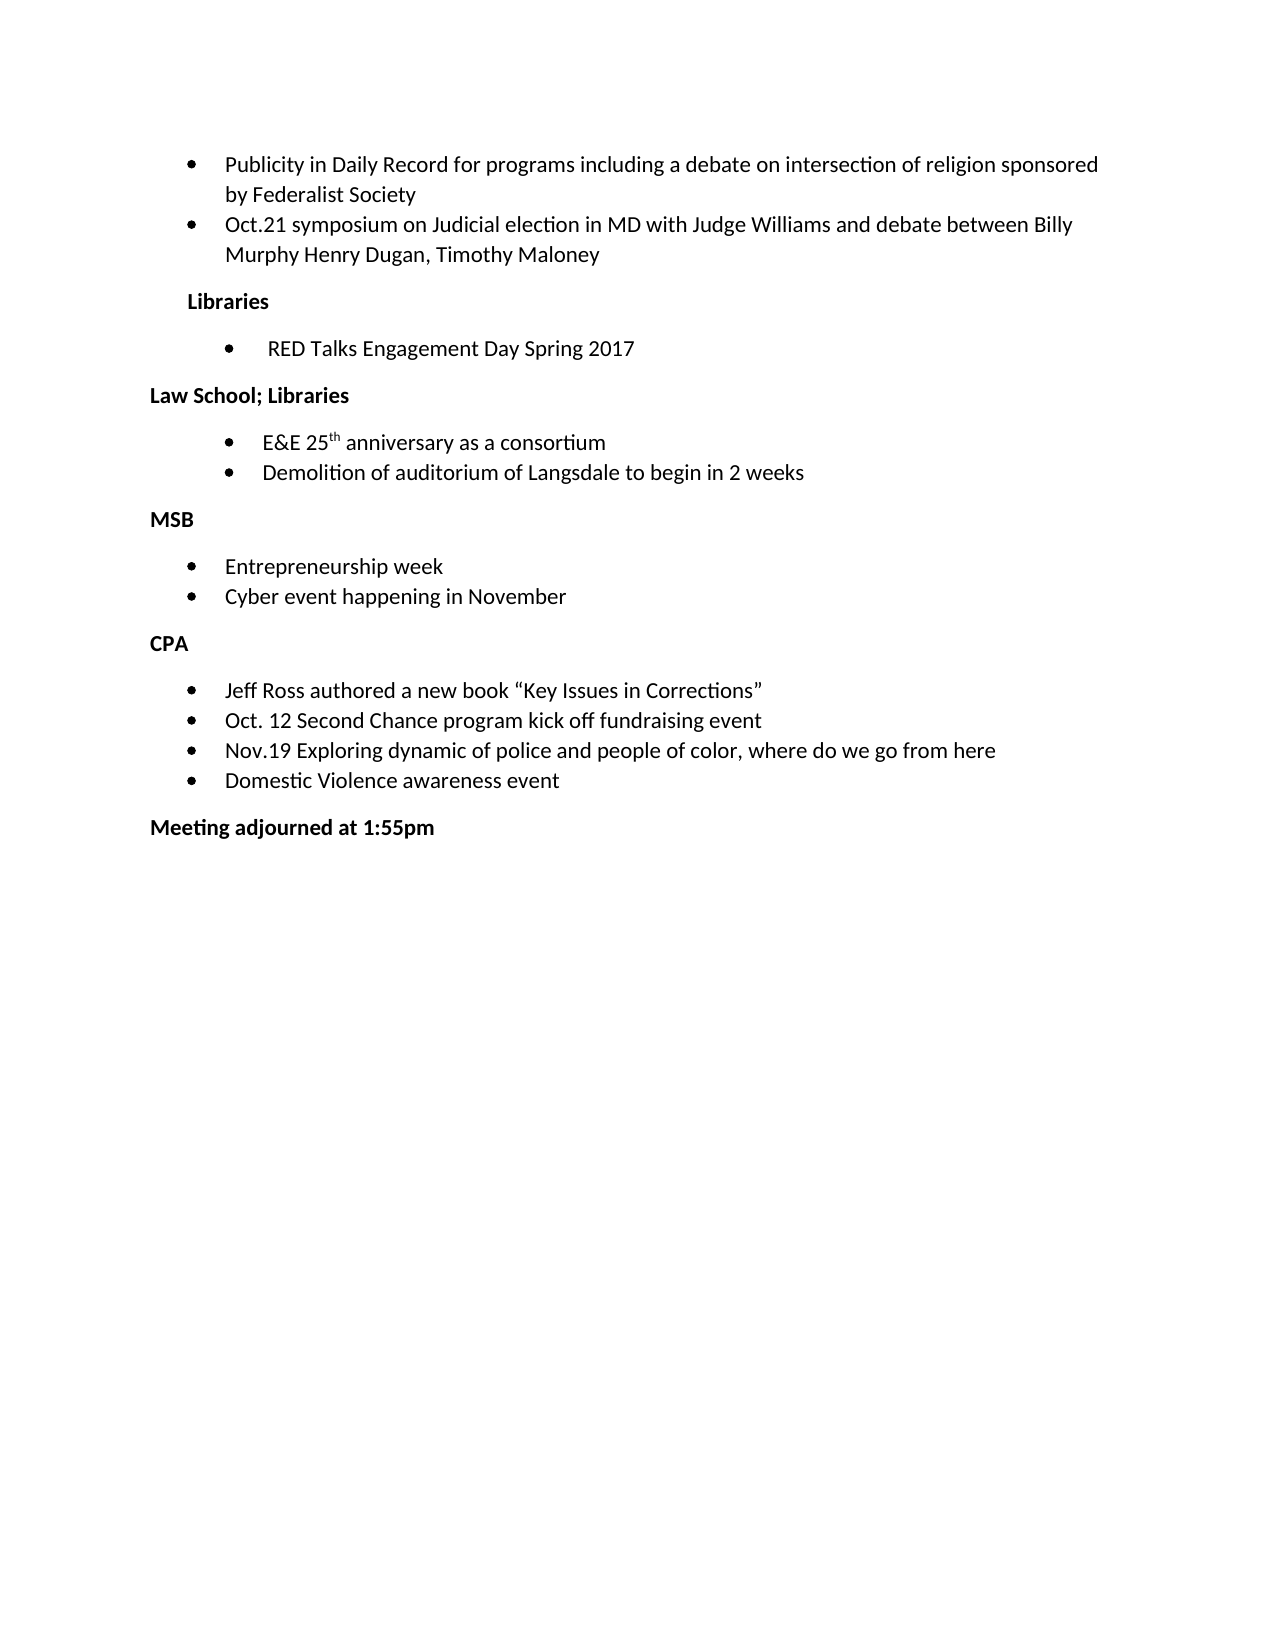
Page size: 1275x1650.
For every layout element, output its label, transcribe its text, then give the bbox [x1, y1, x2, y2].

list E&E 25th anniversary as a consortium [225, 428, 1125, 456]
list RED Talks Engagement Day Spring 2017 [225, 334, 1125, 362]
text CPA [150, 629, 1125, 657]
list Entrepreneurship week [187, 552, 1125, 580]
list Demolition of auditorium of Langsdale to begin in 2 weeks [225, 458, 1125, 486]
list Jeff Ross authored a new book “Key Issues in Corrections” [187, 676, 1125, 704]
list Oct. 12 Second Chance program kick off fundraising event [187, 706, 1125, 734]
text Libraries [187, 287, 1125, 316]
text Meeting adjourned at 1:55pm [150, 813, 1125, 842]
list Nov.19 Exploring dynamic of police and people of color, where do we go from here [187, 736, 1125, 764]
list Oct.21 symposium on Judicial election in MD with Judge Williams and debate between Billy Murphy Henry Dugan, Timothy Maloney [187, 210, 1125, 269]
list Publicity in Daily Record for programs including a debate on intersection of religion sponsored by Federalist Society [187, 150, 1125, 208]
list Domestic Violence awareness event [187, 767, 1125, 795]
list Cyber event happening in November [187, 582, 1125, 610]
text Law School; Libraries [150, 381, 1125, 409]
text MSB [150, 505, 1125, 533]
